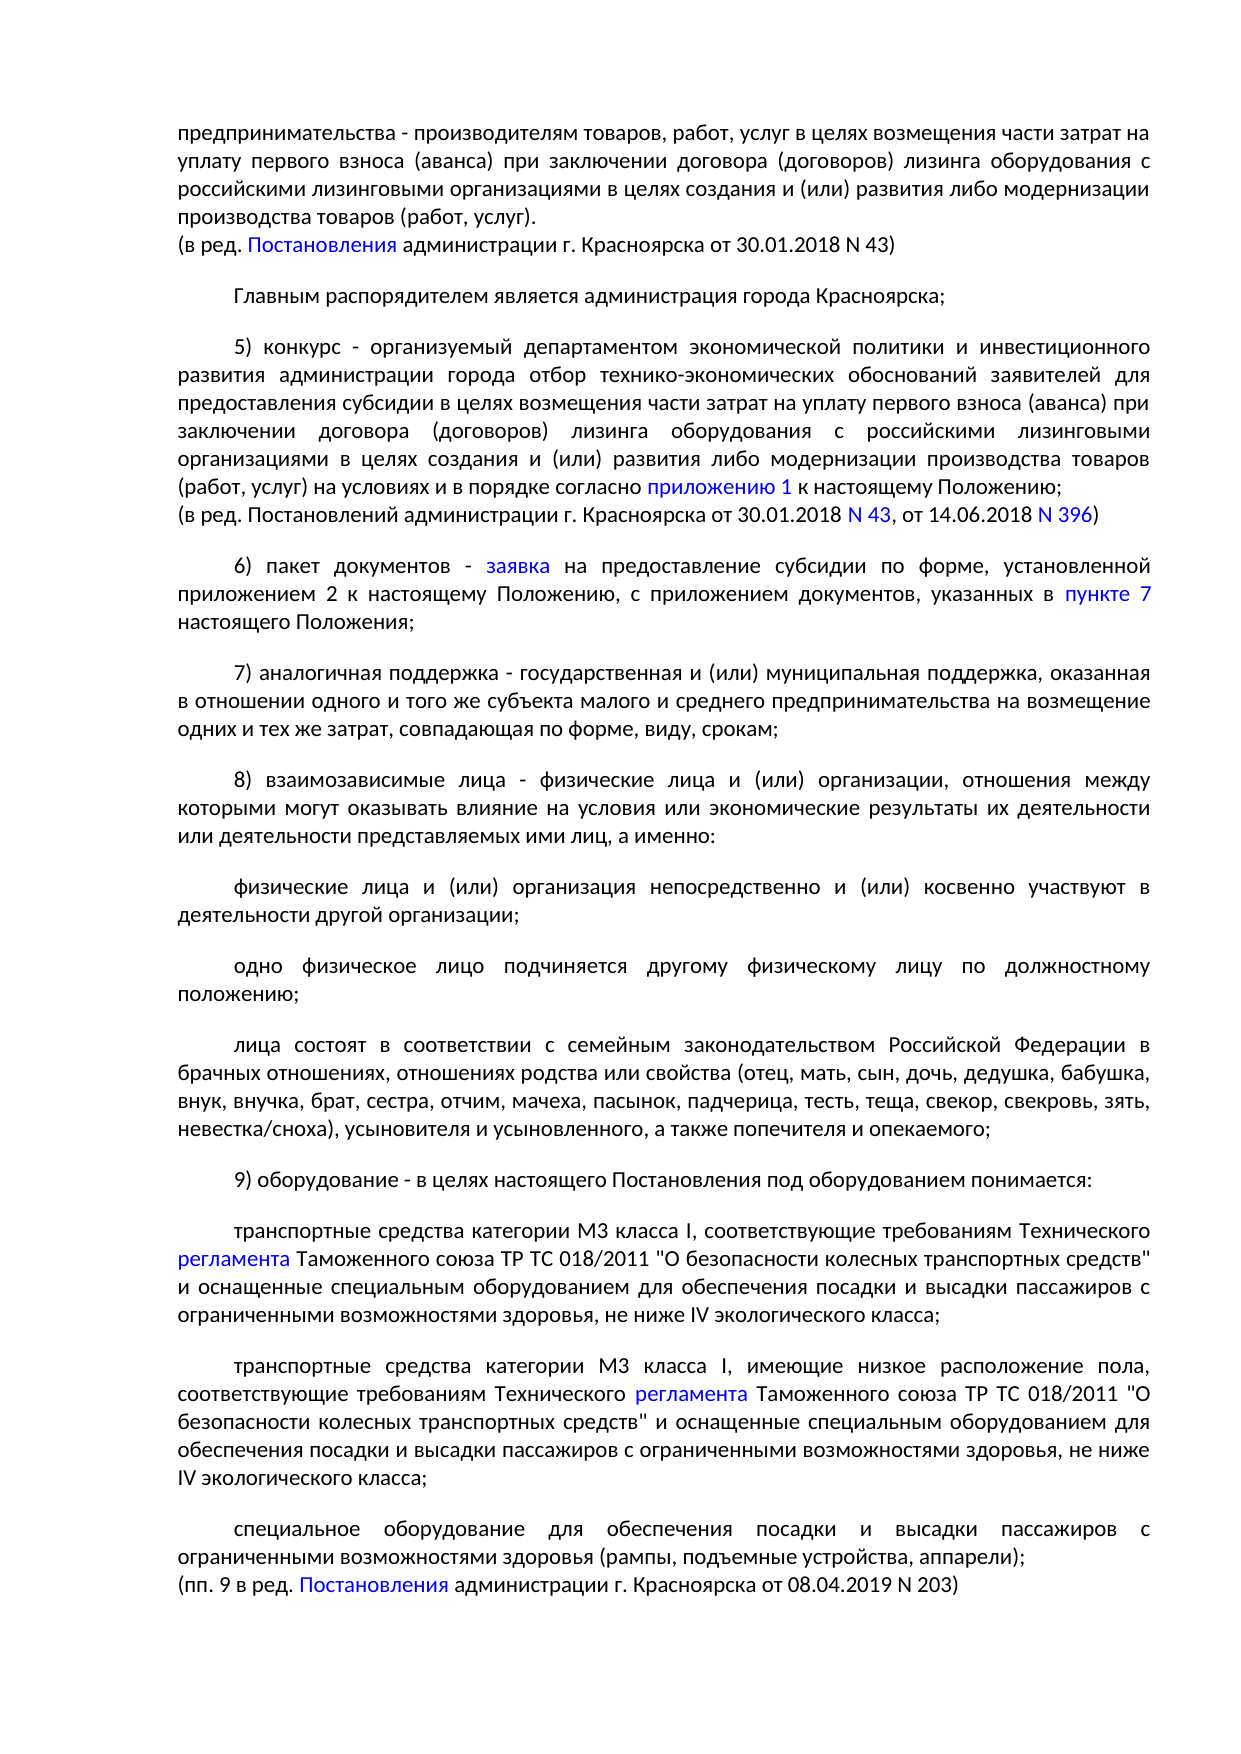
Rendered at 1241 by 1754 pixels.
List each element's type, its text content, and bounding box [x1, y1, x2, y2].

text 5) конкурс - организуемый департаментом экономической политики и инвестиционного развития администрации города отбор технико-экономических обоснований заявителей для предоставления субсидии в целях возмещения части затрат на уплату первого взноса (аванса) при заключении договора (договоров) лизинга оборудования с российскими лизинговыми организациями в целях создания и (или) развития либо модернизации производства товаров (работ, услуг) на условиях и в порядке согласно приложению 1 к настоящему Положению; [177, 332, 1152, 500]
text (в ред. Постановления администрации г. Красноярска от 30.01.2018 N 43) [177, 230, 1152, 258]
text одно физическое лицо подчиняется другому физическому лицу по должностному положению; [177, 951, 1152, 1007]
text Главным распорядителем является администрация города Красноярска; [177, 281, 1152, 309]
text лица состоят в соответствии с семейным законодательством Российской Федерации в брачных отношениях, отношениях родства или свойства (отец, мать, сын, дочь, дедушка, бабушка, внук, внучка, брат, сестра, отчим, мачеха, пасынок, падчерица, тесть, теща, свекор, свекровь, зять, невестка/сноха), усыновителя и усыновленного, а также попечителя и опекаемого; [177, 1030, 1152, 1142]
text 9) оборудование - в целях настоящего Постановления под оборудованием понимается: [177, 1165, 1152, 1193]
text специальное оборудование для обеспечения посадки и высадки пассажиров с ограниченными возможностями здоровья (рампы, подъемные устройства, аппарели); [177, 1514, 1152, 1570]
text 7) аналогичная поддержка - государственная и (или) муниципальная поддержка, оказанная в отношении одного и того же субъекта малого и среднего предпринимательства на возмещение одних и тех же затрат, совпадающая по форме, виду, срокам; [177, 658, 1152, 742]
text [177, 118, 1152, 230]
text (в ред. Постановлений администрации г. Красноярска от 30.01.2018 N 43, от 14.06.2018 N 396) [177, 500, 1152, 528]
text транспортные средства категории М3 класса I, имеющие низкое расположение пола, соответствующие требованиям Технического регламента Таможенного союза ТР ТС 018/2011 "О безопасности колесных транспортных средств" и оснащенные специальным оборудованием для обеспечения посадки и высадки пассажиров с ограниченными возможностями здоровья, не ниже IV экологического класса; [177, 1351, 1152, 1491]
text 6) пакет документов - заявка на предоставление субсидии по форме, установленной приложением 2 к настоящему Положению, с приложением документов, указанных в пункте 7 настоящего Положения; [177, 551, 1152, 635]
text физические лица и (или) организация непосредственно и (или) косвенно участвуют в деятельности другой организации; [177, 872, 1152, 928]
text 8) взаимозависимые лица - физические лица и (или) организации, отношения между которыми могут оказывать влияние на условия или экономические результаты их деятельности или деятельности представляемых ими лиц, а именно: [177, 765, 1152, 849]
text транспортные средства категории М3 класса I, соответствующие требованиям Технического регламента Таможенного союза ТР ТС 018/2011 "О безопасности колесных транспортных средств" и оснащенные специальным оборудованием для обеспечения посадки и высадки пассажиров с ограниченными возможностями здоровья, не ниже IV экологического класса; [177, 1216, 1152, 1328]
text (пп. 9 в ред. Постановления администрации г. Красноярска от 08.04.2019 N 203) [177, 1570, 1152, 1598]
